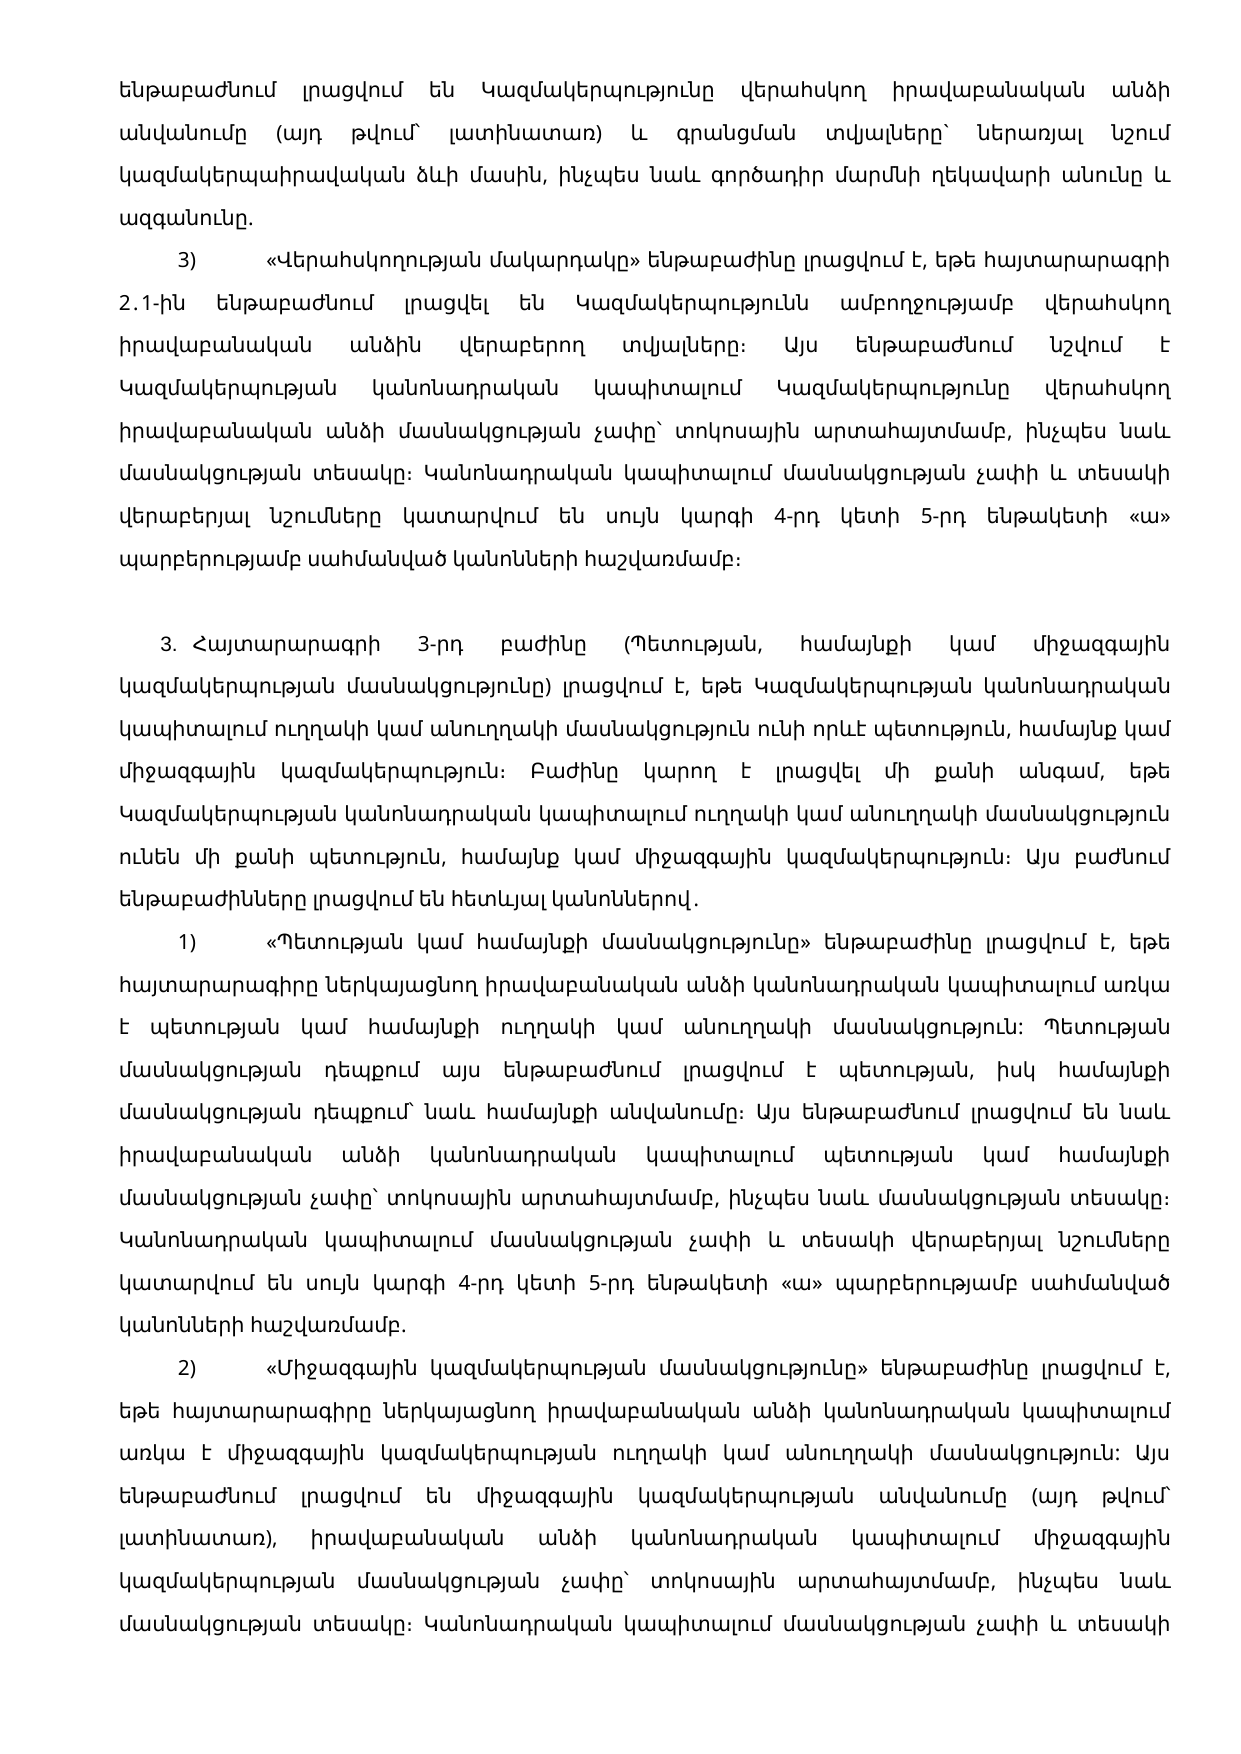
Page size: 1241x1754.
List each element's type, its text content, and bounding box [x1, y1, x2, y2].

list «Վերահսկողության մակարդակը» ենթաբաժինը լրացվում է, եթե հայտարարագրի 2․1-ին ենթաբաժնում լրացվել են Կազմակերպությունն ամբողջությամբ վերահսկող իրավաբանական անձին վերաբերող տվյալները։ Այս ենթաբաժնում նշվում է Կազմակերպության կանոնադրական կապիտալում Կազմակերպությունը վերահսկող իրավաբանական անձի մասնակցության չափը՝ տոկոսային արտահայտմամբ, ինչպես նաև մասնակցության տեսակը։ Կանոնադրական կապիտալում մասնակցության չափի և տեսակի վերաբերյալ նշումները կատարվում են սույն կարգի 4-րդ կետի 5-րդ ենթակետի «ա» պարբերությամբ սահմանված կանոնների հաշվառմամբ։ [118, 245, 1171, 572]
list Հայտարարագրի 3-րդ բաժինը (Պետության, համայնքի կամ միջազգային կազմակերպության մասնակցությունը) լրացվում է, եթե Կազմակերպության կանոնադրական կապիտալում ուղղակի կամ անուղղակի մասնակցություն ունի որևէ պետություն, համայնք կամ միջազգային կազմակերպություն։ Բաժինը կարող է լրացվել մի քանի անգամ, եթե Կազմակերպության կանոնադրական կապիտալում ուղղակի կամ անուղղակի մասնակցություն ունեն մի քանի պետություն, համայնք կամ միջազգային կազմակերպություն։ Այս բաժնում ենթաբաժինները լրացվում են հետևյալ կանոններով․ [118, 629, 1171, 913]
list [118, 1353, 1171, 1637]
list «Պետության կամ համայնքի մասնակցությունը» ենթաբաժինը լրացվում է, եթե հայտարարագիրը ներկայացնող իրավաբանական անձի կանոնադրական կապիտալում առկա է պետության կամ համայնքի ուղղակի կամ անուղղակի մասնակցություն: Պետության մասնակցության դեպքում այս ենթաբաժնում լրացվում է պետության, իսկ համայնքի մասնակցության դեպքում՝ նաև համայնքի անվանումը։ Այս ենթաբաժնում լրացվում են նաև իրավաբանական անձի կանոնադրական կապիտալում պետության կամ համայնքի մասնակցության չափը՝ տոկոսային արտահայտմամբ, ինչպես նաև մասնակցության տեսակը։ Կանոնադրական կապիտալում մասնակցության չափի և տեսակի վերաբերյալ նշումները կատարվում են սույն կարգի 4-րդ կետի 5-րդ ենթակետի «ա» պարբերությամբ սահմանված կանոնների հաշվառմամբ. [118, 927, 1171, 1339]
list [118, 75, 1171, 231]
